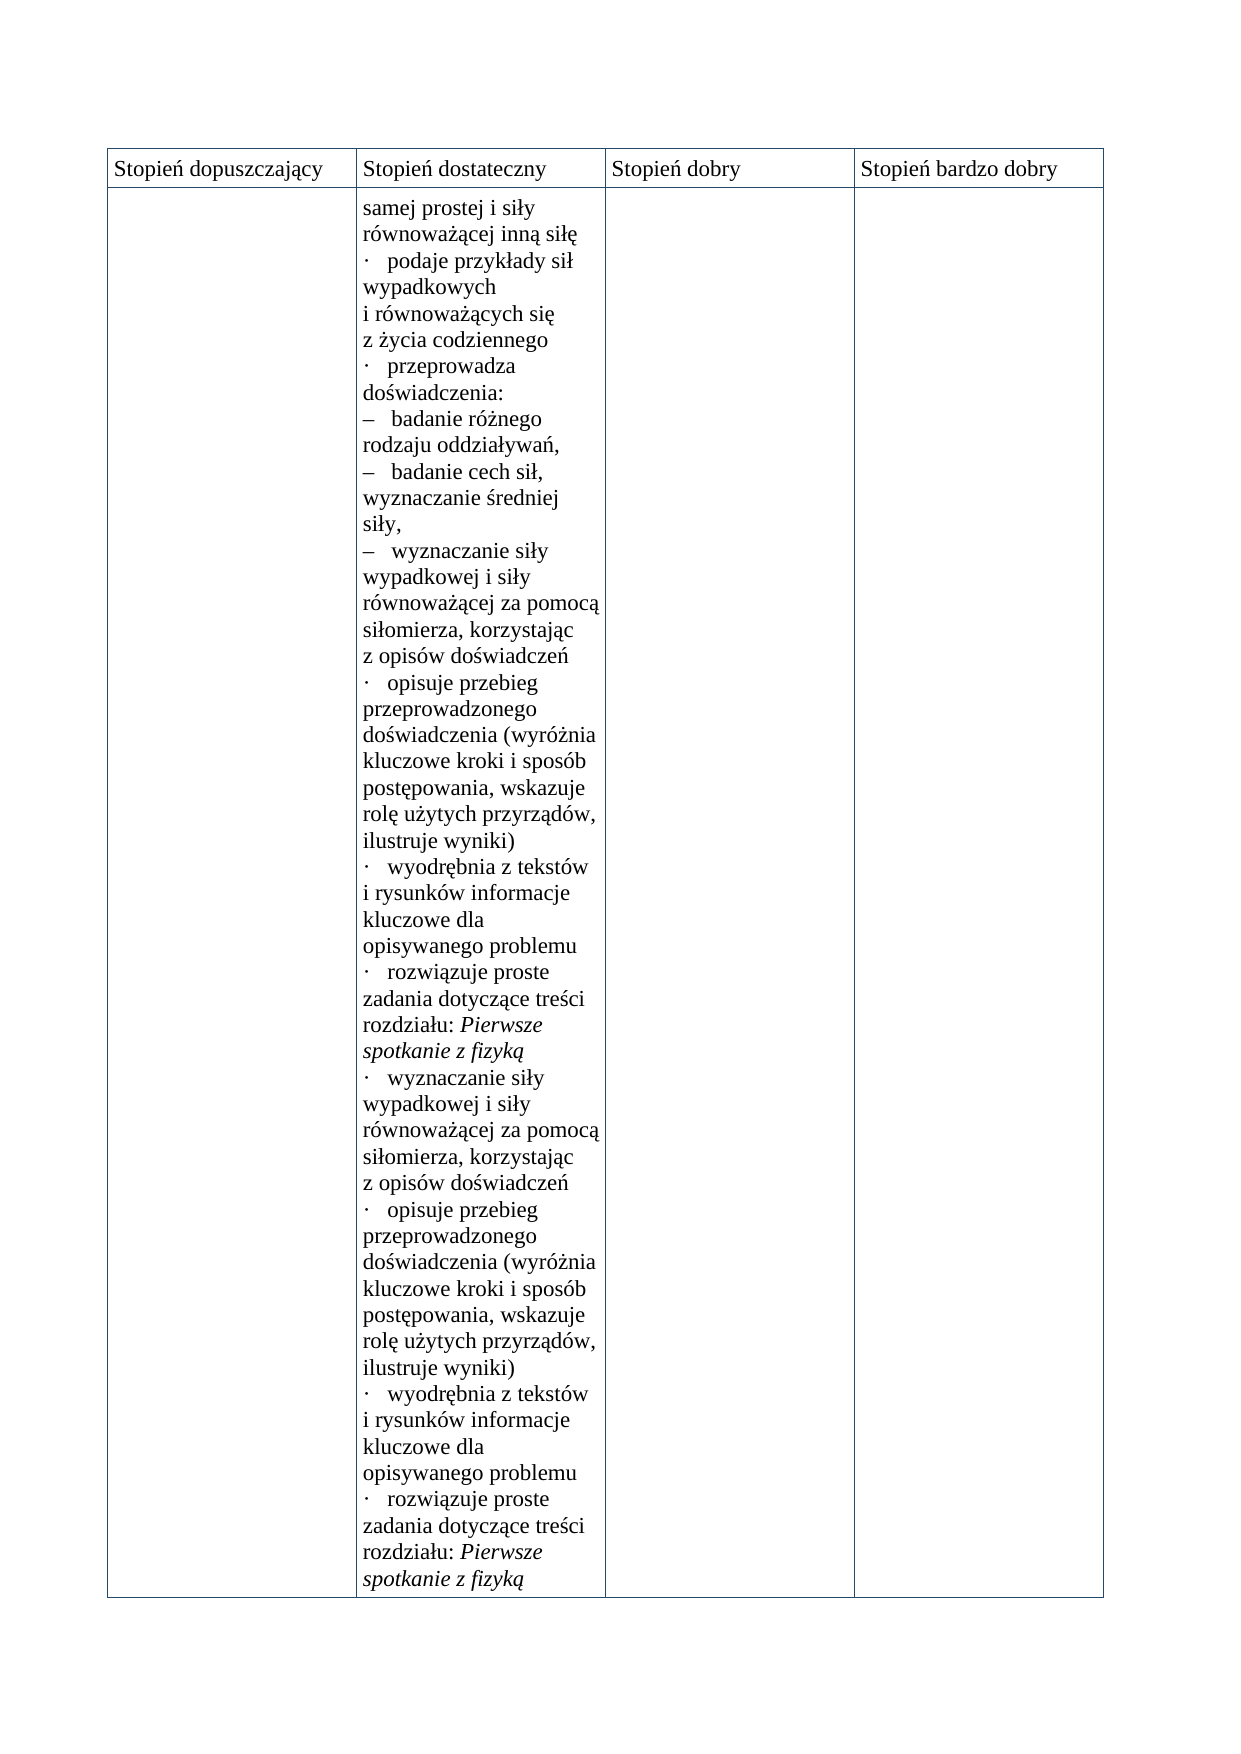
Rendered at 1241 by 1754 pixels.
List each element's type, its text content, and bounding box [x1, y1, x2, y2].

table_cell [606, 188, 854, 1597]
table_header Stopień bardzo dobry [855, 149, 1103, 187]
table_header Stopień dopuszczający [108, 149, 356, 187]
table_header Stopień dobry [606, 149, 854, 187]
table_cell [855, 188, 1103, 1597]
table_header Stopień dostateczny [357, 149, 605, 187]
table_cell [108, 188, 356, 1597]
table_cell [357, 188, 605, 1597]
